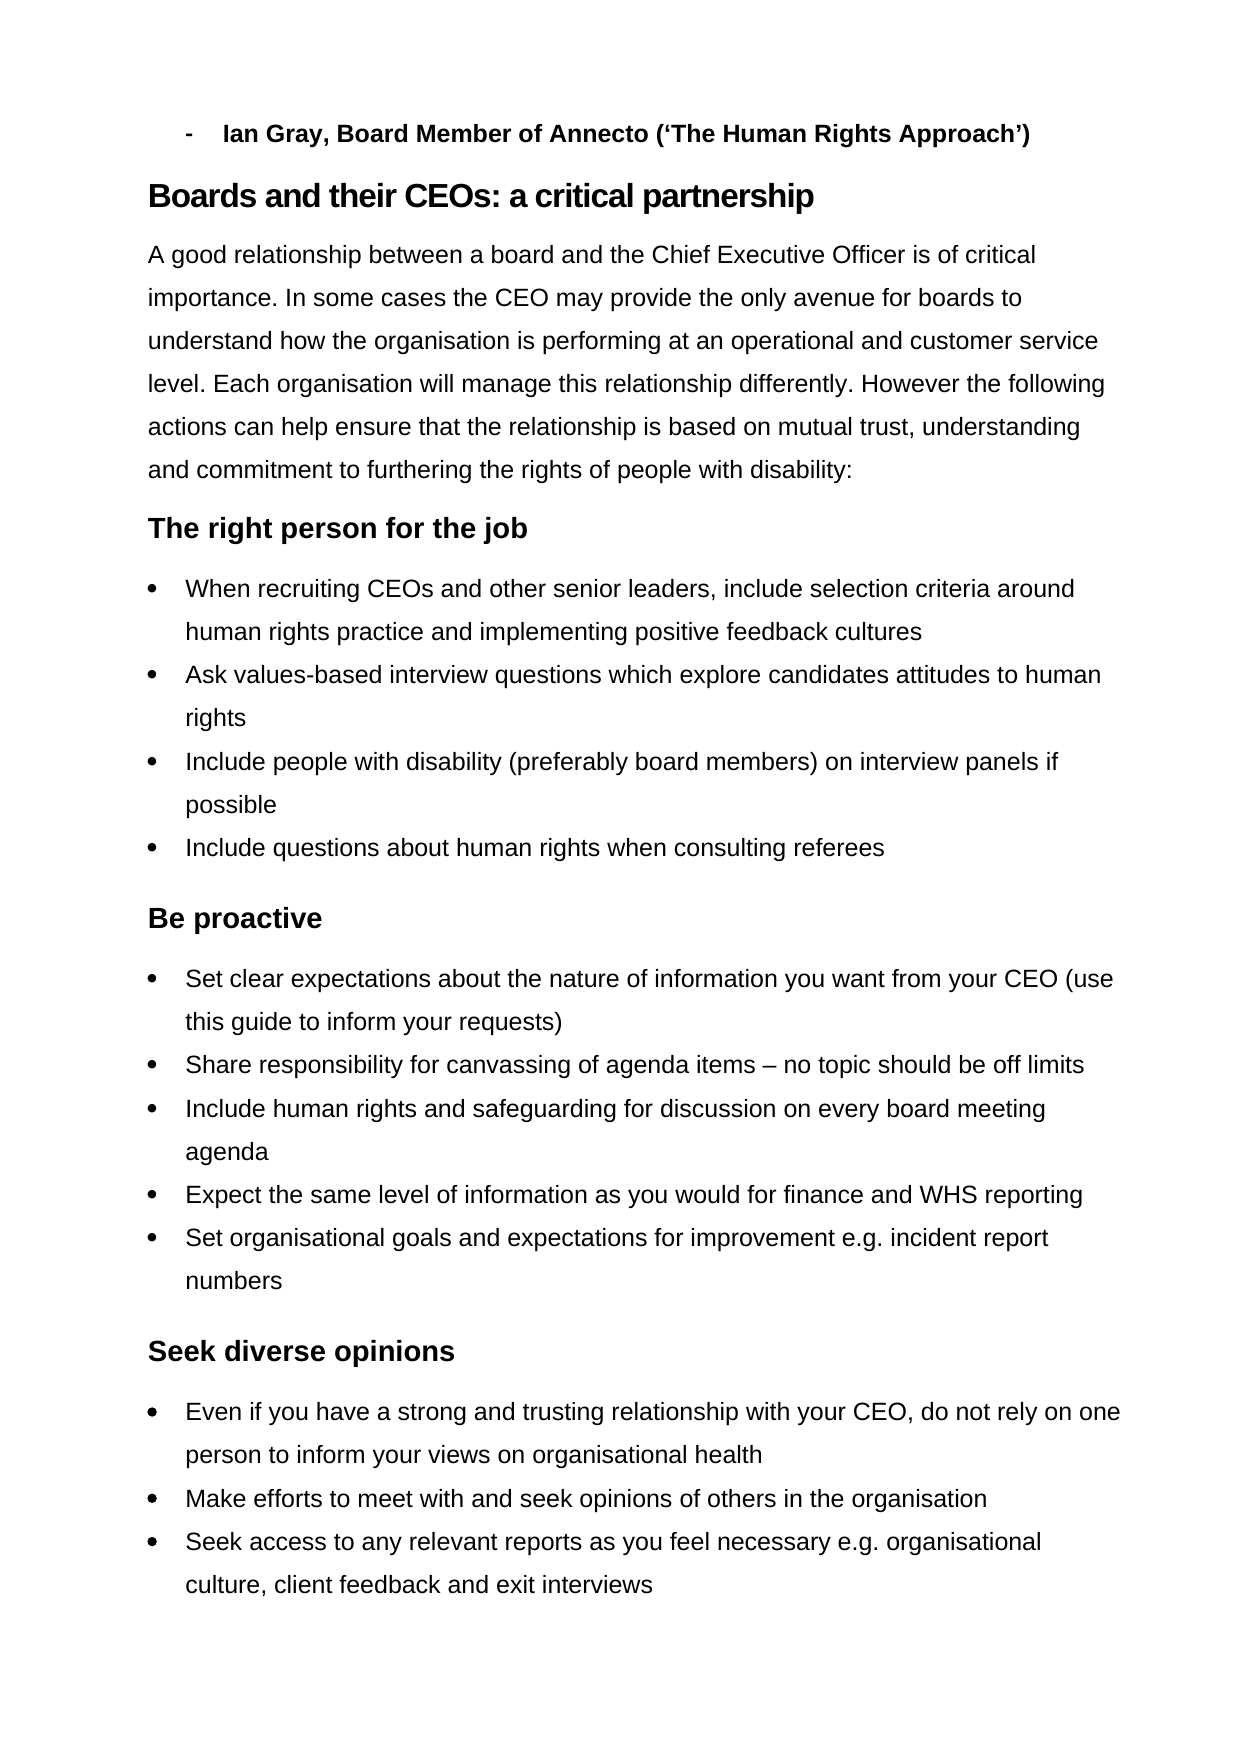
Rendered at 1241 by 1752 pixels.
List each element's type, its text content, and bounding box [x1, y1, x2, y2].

list Ask values-based interview questions which explore candidates attitudes to human rights [148, 660, 1128, 732]
list Expect the same level of information as you would for finance and WHS reporting [148, 1180, 1128, 1209]
text A good relationship between a board and the Chief Executive Officer is of critical importance. In some cases the CEO may provide the only avenue for boards to understand how the organisation is performing at an operational and customer service level. Each organisation will manage this relationship differently. However the following actions can help ensure that the relationship is based on mutual trust, understanding and commitment to furthering the rights of people with disability: [148, 240, 1128, 484]
text Seek diverse opinions [148, 1334, 1128, 1368]
subtitle Boards and their CEOs: a critical partnership [148, 176, 1128, 215]
list Include questions about human rights when consulting referees [148, 833, 1128, 862]
list When recruiting CEOs and other senior leaders, include selection criteria around human rights practice and implementing positive feedback cultures [148, 574, 1128, 646]
list Ian Gray, Board Member of Annecto (‘The Human Rights Approach’) [185, 118, 1128, 149]
list Even if you have a strong and trusting relationship with your CEO, do not rely on one person to inform your views on organisational health [148, 1397, 1128, 1469]
list Set clear expectations about the nature of information you want from your CEO (use this guide to inform your requests) [148, 964, 1128, 1036]
list Make efforts to meet with and seek opinions of others in the organisation [148, 1484, 1128, 1512]
text The right person for the job [148, 511, 1128, 544]
text Be proactive [148, 901, 1128, 935]
list Set organisational goals and expectations for improvement e.g. incident report numbers [148, 1223, 1128, 1295]
list Share responsibility for canvassing of agenda items – no topic should be off limits [148, 1050, 1128, 1079]
list Include human rights and safeguarding for discussion on every board meeting agenda [148, 1093, 1128, 1166]
list Seek access to any relevant reports as you feel necessary e.g. organisational culture, client feedback and exit interviews [148, 1527, 1128, 1599]
list Include people with disability (preferably board members) on interview panels if possible [148, 747, 1128, 818]
